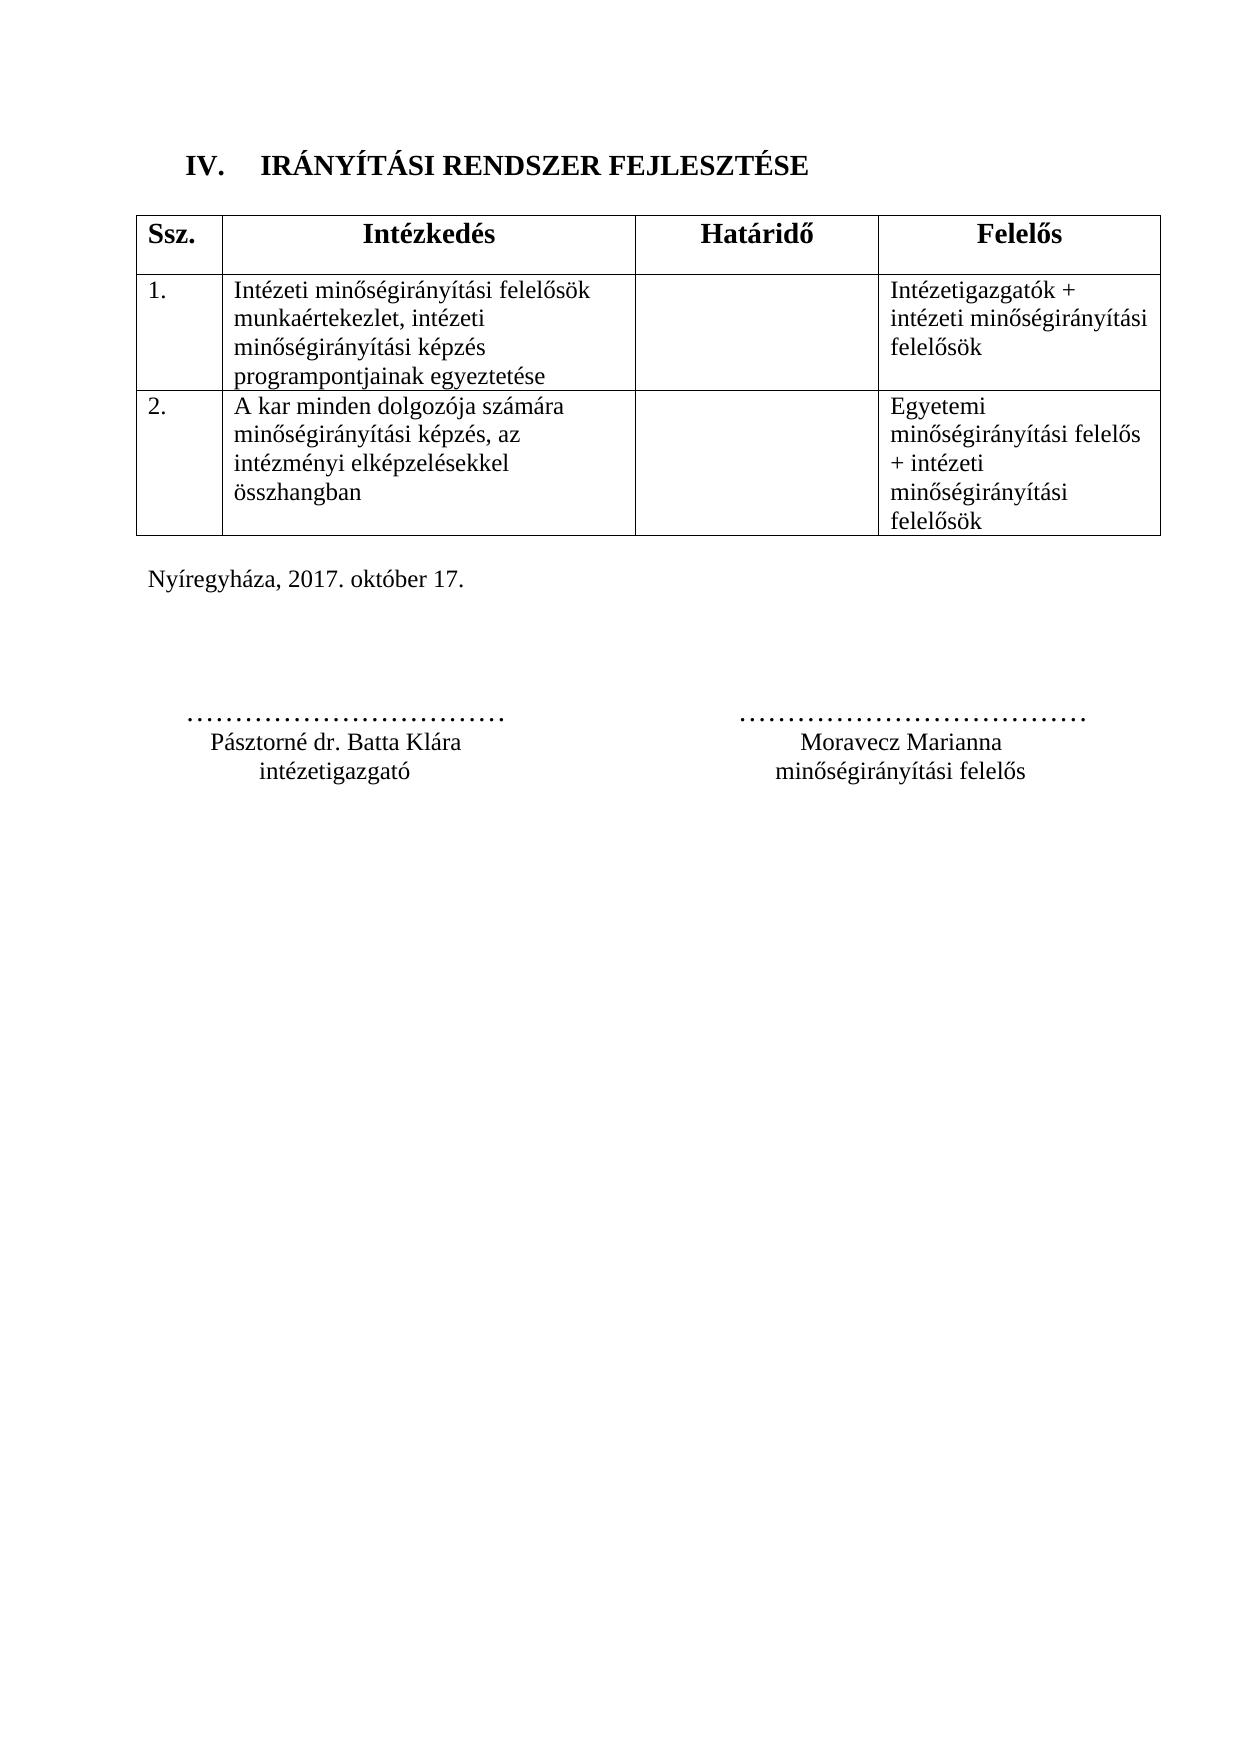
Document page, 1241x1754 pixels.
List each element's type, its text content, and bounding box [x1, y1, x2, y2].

table_cell [636, 391, 878, 534]
table_header Intézkedés [223, 216, 635, 274]
table_cell A kar minden dolgozója számára minőségirányítási képzés, az intézményi elképzelésekkel összhangban [223, 391, 635, 534]
table_cell Egyetemi minőségirányítási felelős + intézeti minőségirányítási felelősök [879, 391, 1160, 534]
table_cell 2. [137, 391, 222, 534]
table_cell [636, 275, 878, 390]
table_cell 1. [137, 275, 222, 390]
table_header Felelős [879, 216, 1160, 274]
table_header Határidő [636, 216, 878, 274]
text Pásztorné dr. Batta Klára Moravecz Marianna [185, 727, 1093, 756]
table_cell Intézeti minőségirányítási felelősök munkaértekezlet, intézeti minőségirányítási képzés programpontjainak egyeztetése [223, 275, 635, 390]
text intézetigazgató minőségirányítási felelős [259, 756, 1093, 785]
table_header Ssz. [137, 216, 222, 274]
text Nyíregyháza, 2017. október 17. [148, 564, 1093, 593]
text …………………………… ……………………………… [185, 694, 1093, 727]
list IRÁNYÍTÁSI RENDSZER FEJLESZTÉSE [185, 148, 1093, 181]
table_cell Intézetigazgatók + intézeti minőségirányítási felelősök [879, 275, 1160, 390]
